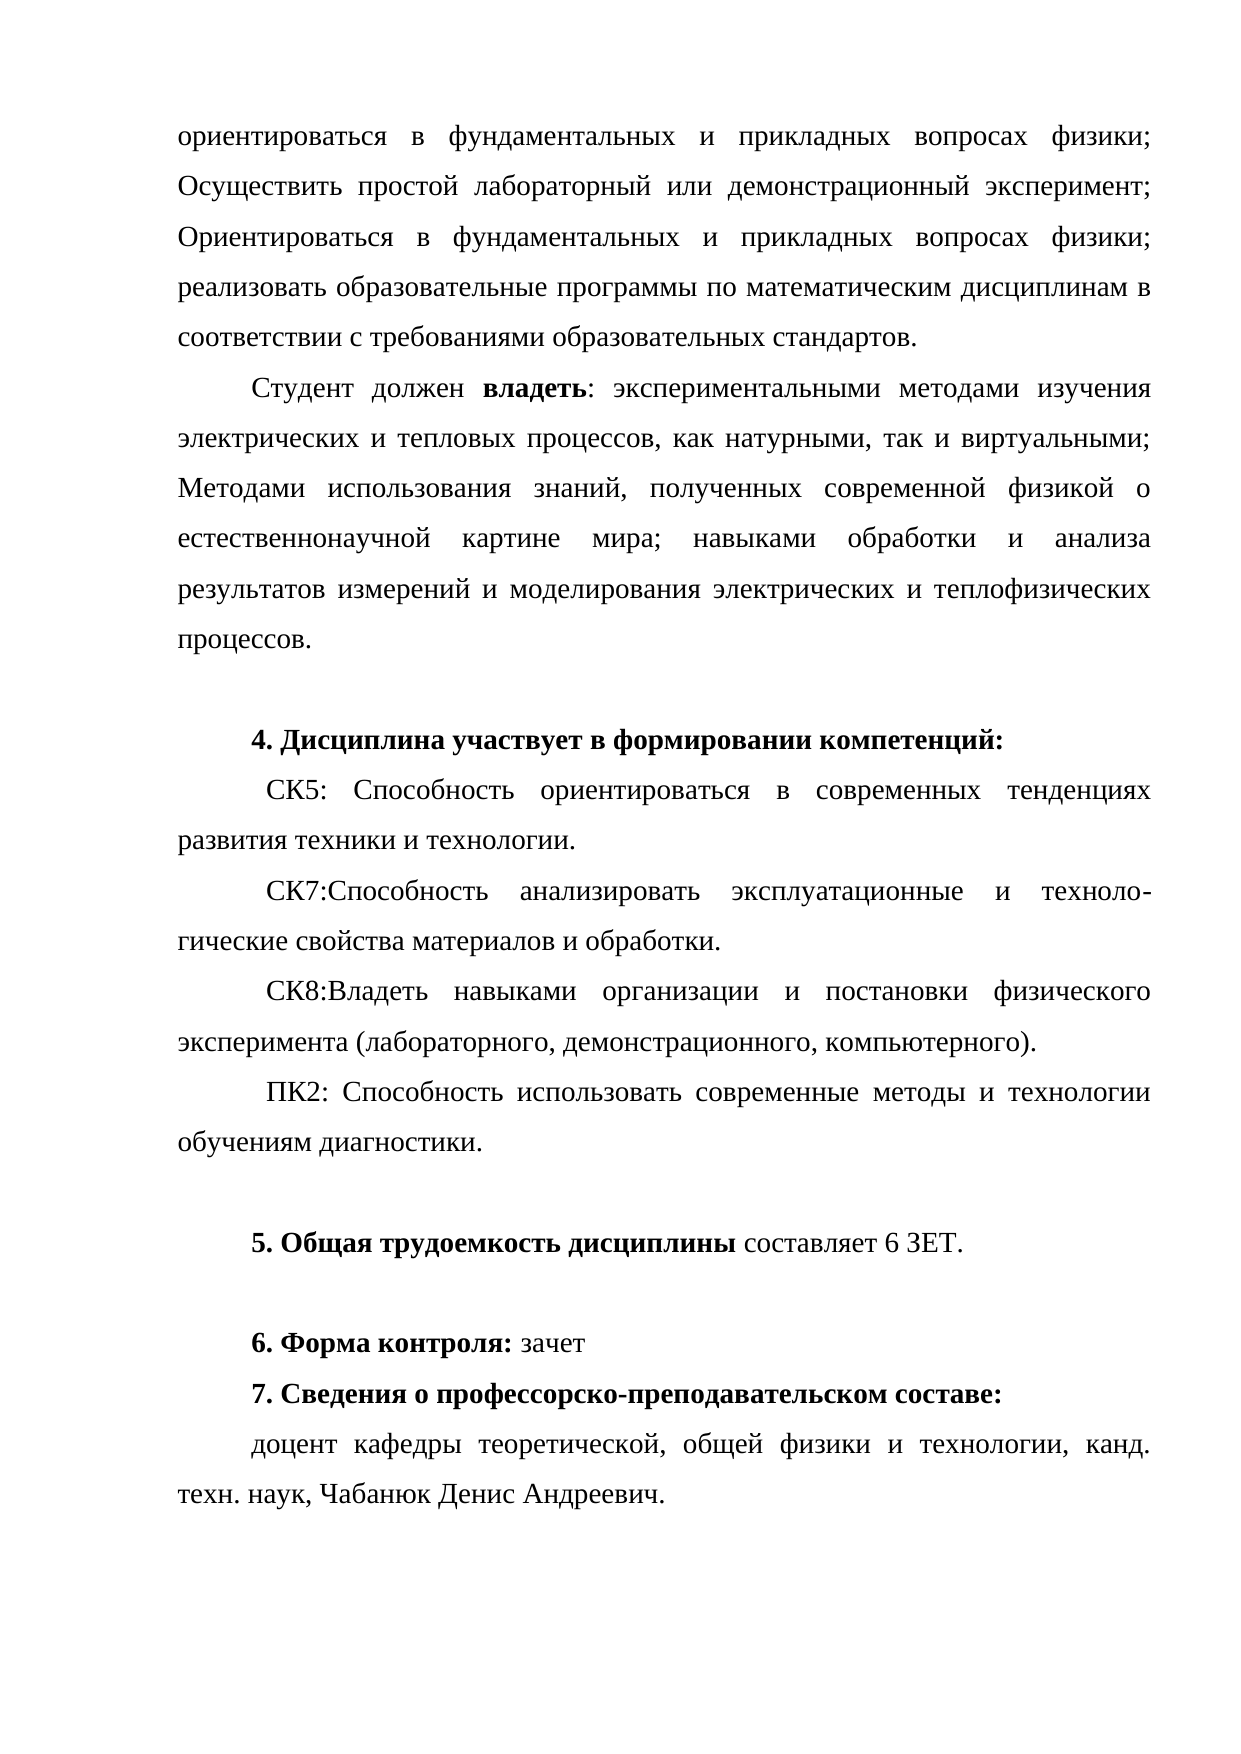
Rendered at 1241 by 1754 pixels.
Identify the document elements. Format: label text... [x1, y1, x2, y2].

text СК5: Способность ориентироваться в современных тенденциях развития техники и технологии. [177, 772, 1152, 856]
text ПК2: Способность использовать современные методы и технологии обучениям диагностики. [177, 1074, 1152, 1158]
text 5. Общая трудоемкость дисциплины составляет 6 ЗЕТ. [177, 1225, 1152, 1258]
text 7. Сведения о профессорско-преподавательском составе: [177, 1376, 1152, 1409]
list 4. Дисциплина участвует в формировании компетенций: [251, 722, 1152, 755]
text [177, 118, 1152, 353]
text 6. Форма контроля: зачет [177, 1326, 1152, 1359]
text доцент кафедры теоретической, общей физики и технологии, канд. техн. наук, Чабанюк Денис Андреевич. [177, 1426, 1152, 1510]
text СК8:Владеть навыками организации и постановки физического эксперимента (лабораторного, демонстрационного, компьютерного). [177, 973, 1152, 1057]
text Студент должен владеть: экспериментальными методами изучения электрических и тепловых процессов, как натурными, так и виртуальными; Методами использования знаний, полученных современной физикой о естественнонаучной картине мира; навыками обработки и анализа результатов измерений и моделирования электрических и теплофизических процессов. [177, 370, 1152, 655]
text СК7:Способность анализировать эксплуатационные и технологические свойства материалов и обработки. [177, 873, 1152, 957]
